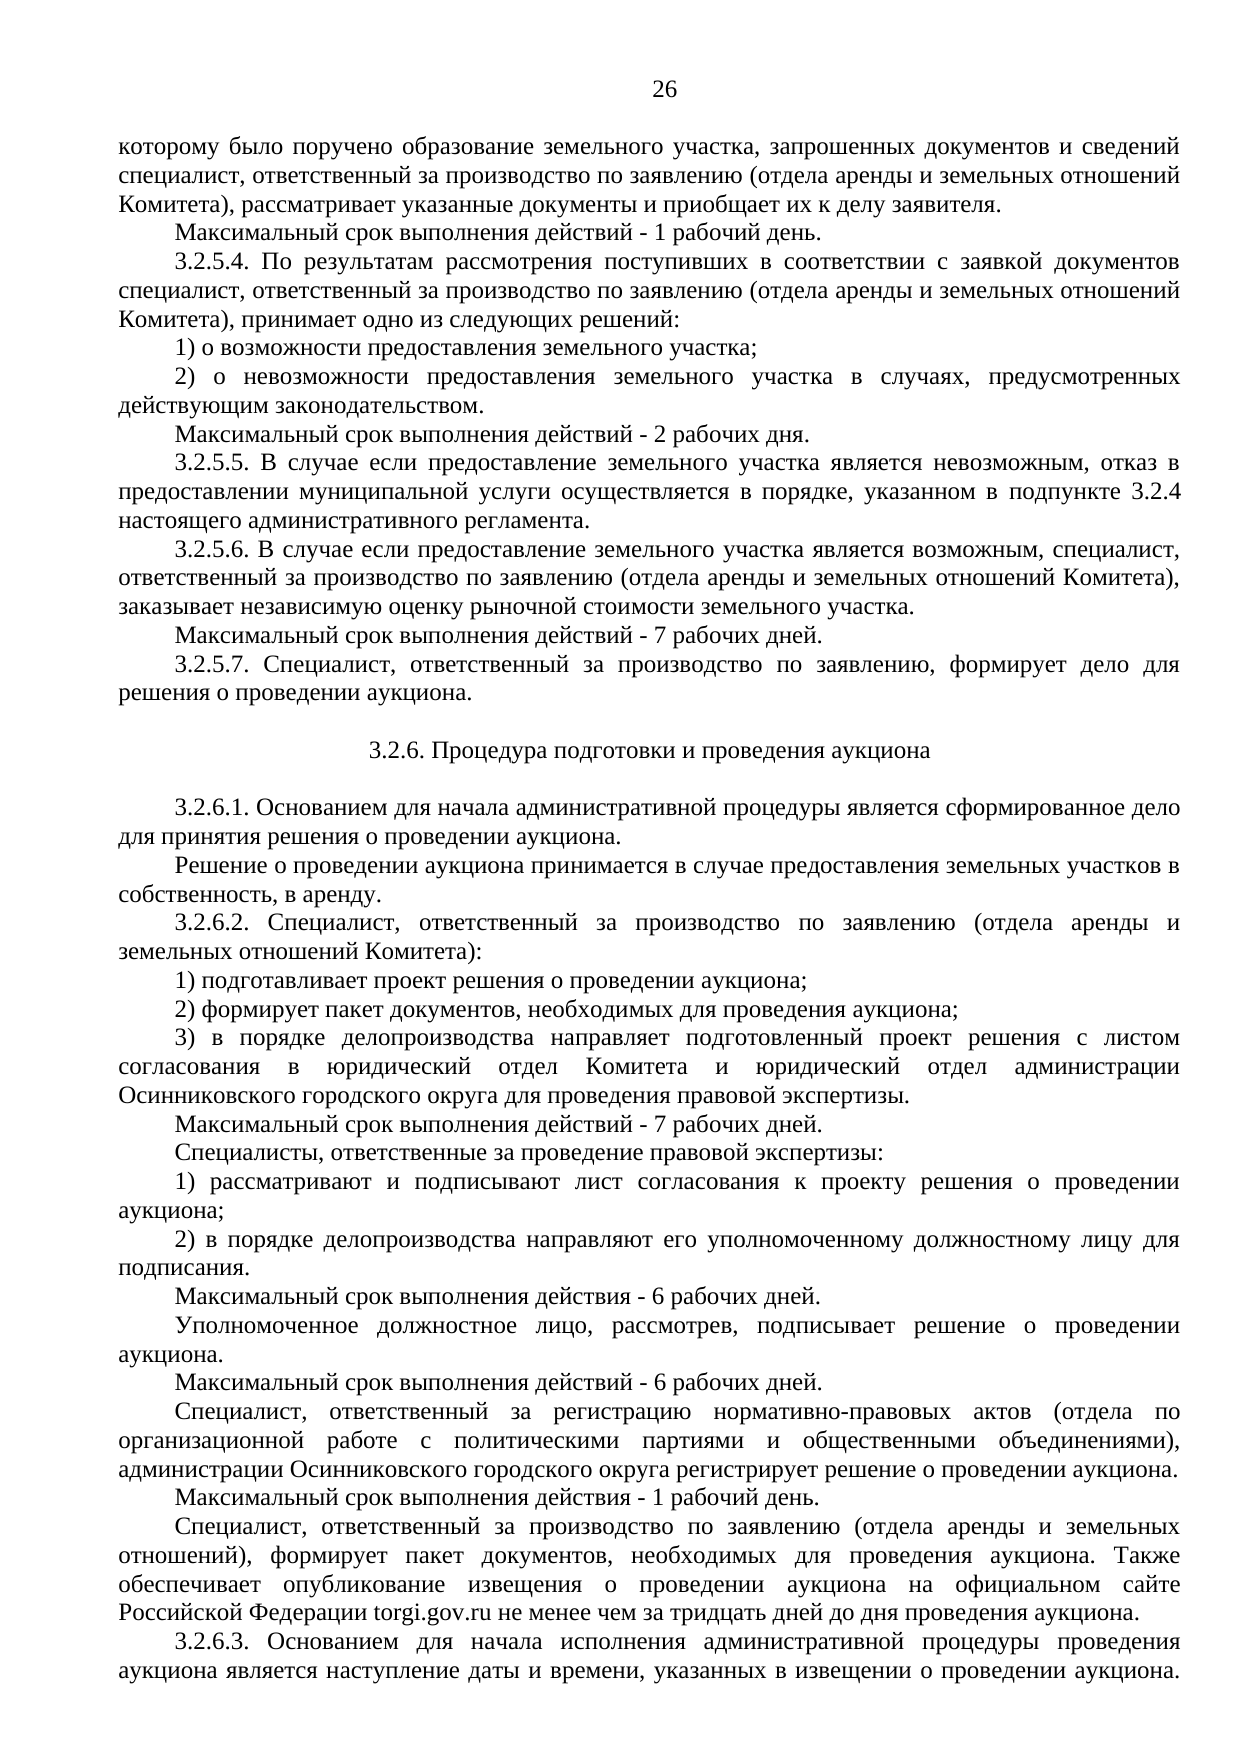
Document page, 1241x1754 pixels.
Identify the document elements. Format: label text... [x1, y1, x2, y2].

text 3.2.5.7. Специалист, ответственный за производство по заявлению, формирует дело для решения о проведении аукциона. [118, 649, 1181, 706]
text 1) подготавливает проект решения о проведении аукциона; [118, 965, 1181, 994]
text 1) о возможности предоставления земельного участка; [118, 332, 1181, 361]
text 3.2.6.1. Основанием для начала административной процедуры является сформированное дело для принятия решения о проведении аукциона. [118, 792, 1181, 850]
text Максимальный срок выполнения действий - 6 рабочих дней. [118, 1367, 1181, 1396]
text 2) о невозможности предоставления земельного участка в случаях, предусмотренных действующим законодательством. [118, 361, 1181, 419]
text 3.2.5.6. В случае если предоставление земельного участка является возможным, специалист, ответственный за производство по заявлению (отдела аренды и земельных отношений Комитета), заказывает независимую оценку рыночной стоимости земельного участка. [118, 534, 1181, 620]
text Специалист, ответственный за регистрацию нормативно-правовых актов (отдела по организационной работе с политическими партиями и общественными объединениями), администрации Осинниковского городского округа регистрирует решение о проведении аукциона. [118, 1396, 1181, 1482]
text 3) в порядке делопроизводства направляет подготовленный проект решения с листом согласования в юридический отдел Комитета и юридический отдел администрации Осинниковского городского округа для проведения правовой экспертизы. [118, 1022, 1181, 1109]
text 1) рассматривают и подписывают лист согласования к проекту решения о проведении аукциона; [118, 1166, 1181, 1224]
text Максимальный срок выполнения действий - 2 рабочих дня. [118, 419, 1181, 447]
text 2) формирует пакет документов, необходимых для проведения аукциона; [118, 994, 1181, 1022]
text Максимальный срок выполнения действий - 1 рабочий день. [118, 217, 1181, 246]
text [118, 1626, 1181, 1684]
text Специалисты, ответственные за проведение правовой экспертизы: [118, 1137, 1181, 1166]
text 3.2.5.5. В случае если предоставление земельного участка является невозможным, отказ в предоставлении муниципальной услуги осуществляется в порядке, указанном в подпункте 3.2.4 настоящего административного регламента. [118, 447, 1181, 534]
text Максимальный срок выполнения действия - 1 рабочий день. [118, 1482, 1181, 1511]
text Специалист, ответственный за производство по заявлению (отдела аренды и земельных отношений), формирует пакет документов, необходимых для проведения аукциона. Также обеспечивает опубликование извещения о проведении аукциона на официальном сайте Российской Федерации torgi.gov.ru не менее чем за тридцать дней до дня проведения аукциона. [118, 1511, 1181, 1626]
text Максимальный срок выполнения действий - 7 рабочих дней. [118, 620, 1181, 649]
text 3.2.5.4. По результатам рассмотрения поступивших в соответствии с заявкой документов специалист, ответственный за производство по заявлению (отдела аренды и земельных отношений Комитета), принимает одно из следующих решений: [118, 246, 1181, 332]
text Уполномоченное должностное лицо, рассмотрев, подписывает решение о проведении аукциона. [118, 1310, 1181, 1367]
text Максимальный срок выполнения действия - 6 рабочих дней. [118, 1281, 1181, 1310]
text 3.2.6. Процедура подготовки и проведения аукциона [118, 735, 1181, 764]
text 2) в порядке делопроизводства направляют его уполномоченному должностному лицу для подписания. [118, 1224, 1181, 1281]
text Решение о проведении аукциона принимается в случае предоставления земельных участков в собственность, в аренду. [118, 850, 1181, 907]
text 3.2.6.2. Специалист, ответственный за производство по заявлению (отдела аренды и земельных отношений Комитета): [118, 907, 1181, 965]
text Максимальный срок выполнения действий - 7 рабочих дней. [118, 1109, 1181, 1137]
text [118, 131, 1181, 217]
